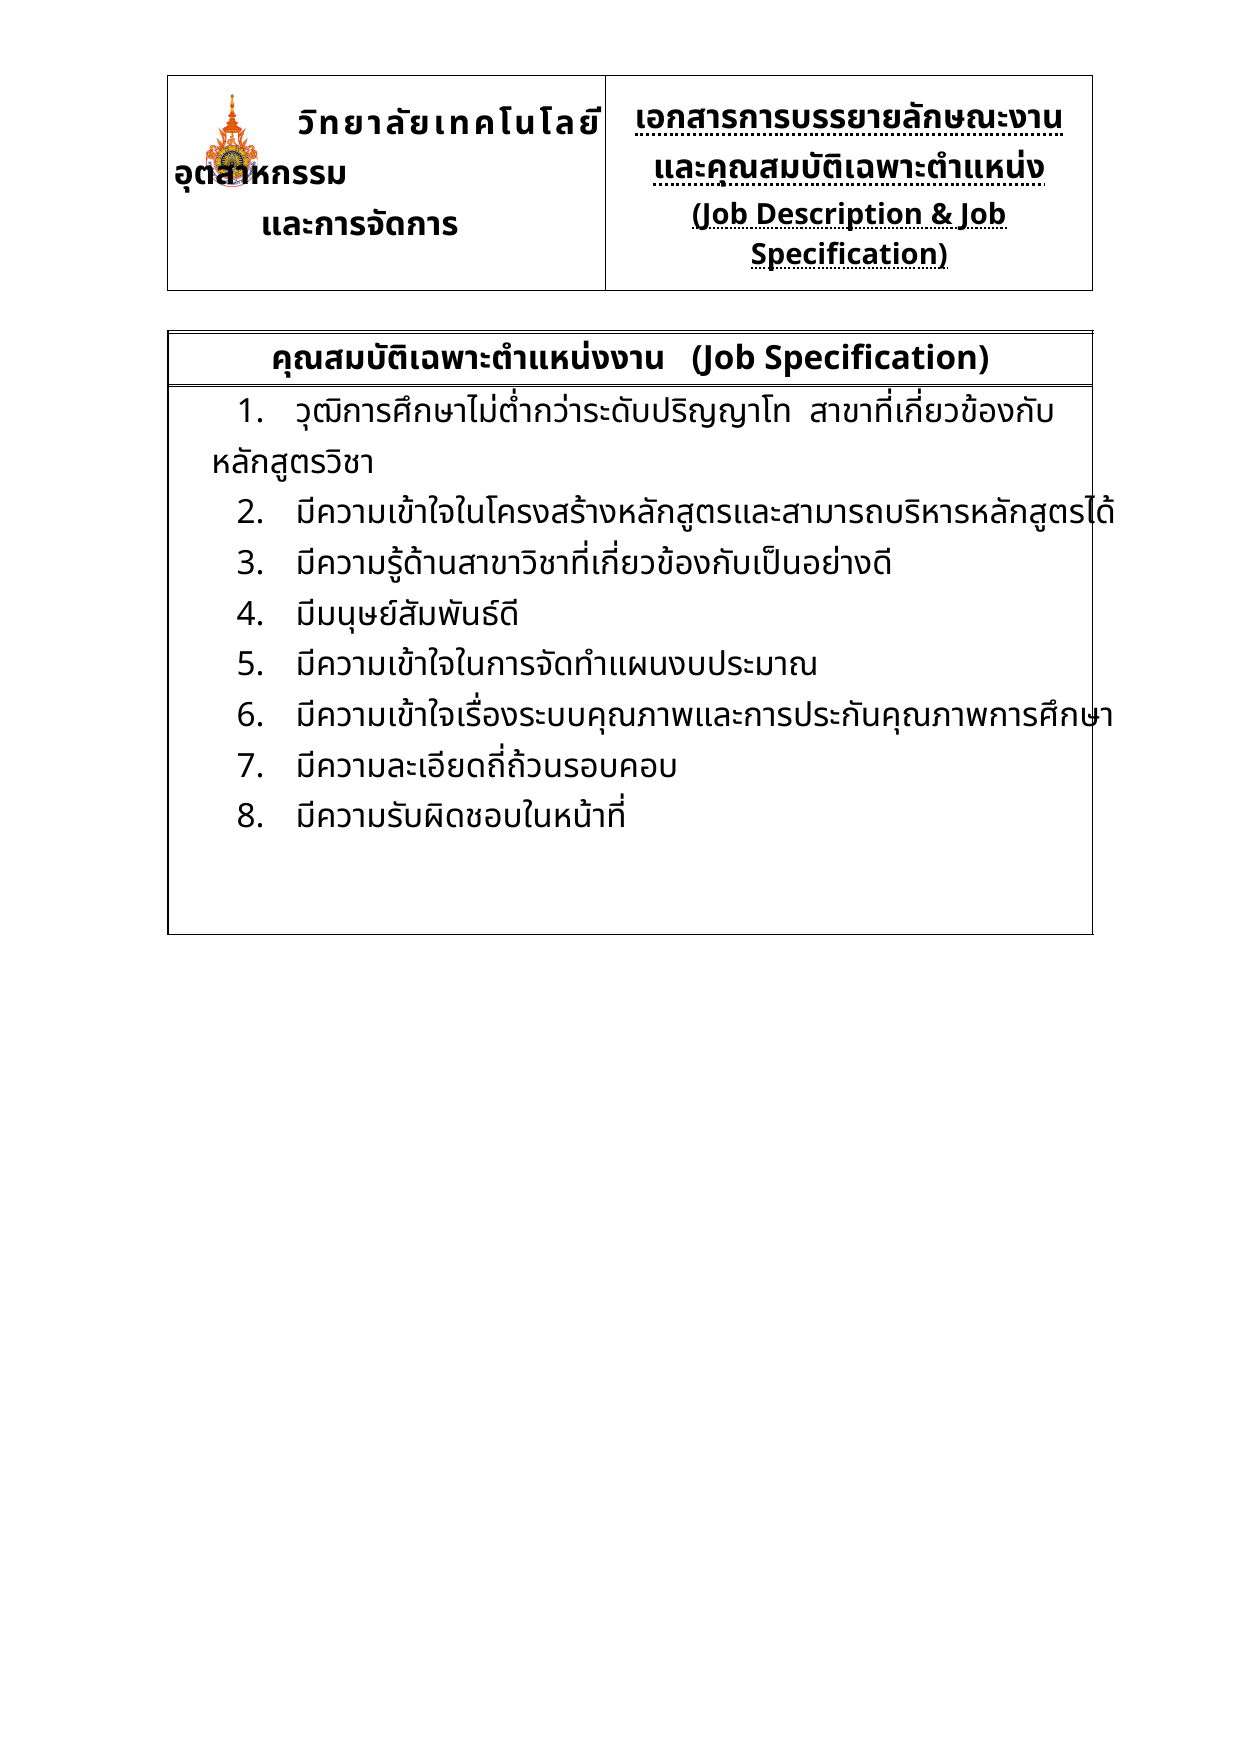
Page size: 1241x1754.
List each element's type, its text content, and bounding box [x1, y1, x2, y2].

table_cell วุฒิการศึกษาไม่ต่ำกว่าระดับปริญญาโท สาขาที่เกี่ยวข้องกับหลักสูตรวิชา มีความเข้าใจในโครงสร้างหลักสูตรและสามารถบริหารหลักสูตรได้ มีความรู้ด้านสาขาวิชาที่เกี่ยวข้องกับเป็นอย่างดี มีมนุษย์สัมพันธ์ดี มีความเข้าใจในการจัดทำแผนงบประมาณ มีความเข้าใจเรื่องระบบคุณภาพและการประกันคุณภาพการศึกษา มีความละเอียดถี่ถ้วนรอบคอบ มีความรับผิดชอบในหน้าที่ [169, 387, 1092, 933]
table_cell คุณสมบัติเฉพาะตำแหน่งงาน (Job Specification) [169, 334, 1092, 384]
